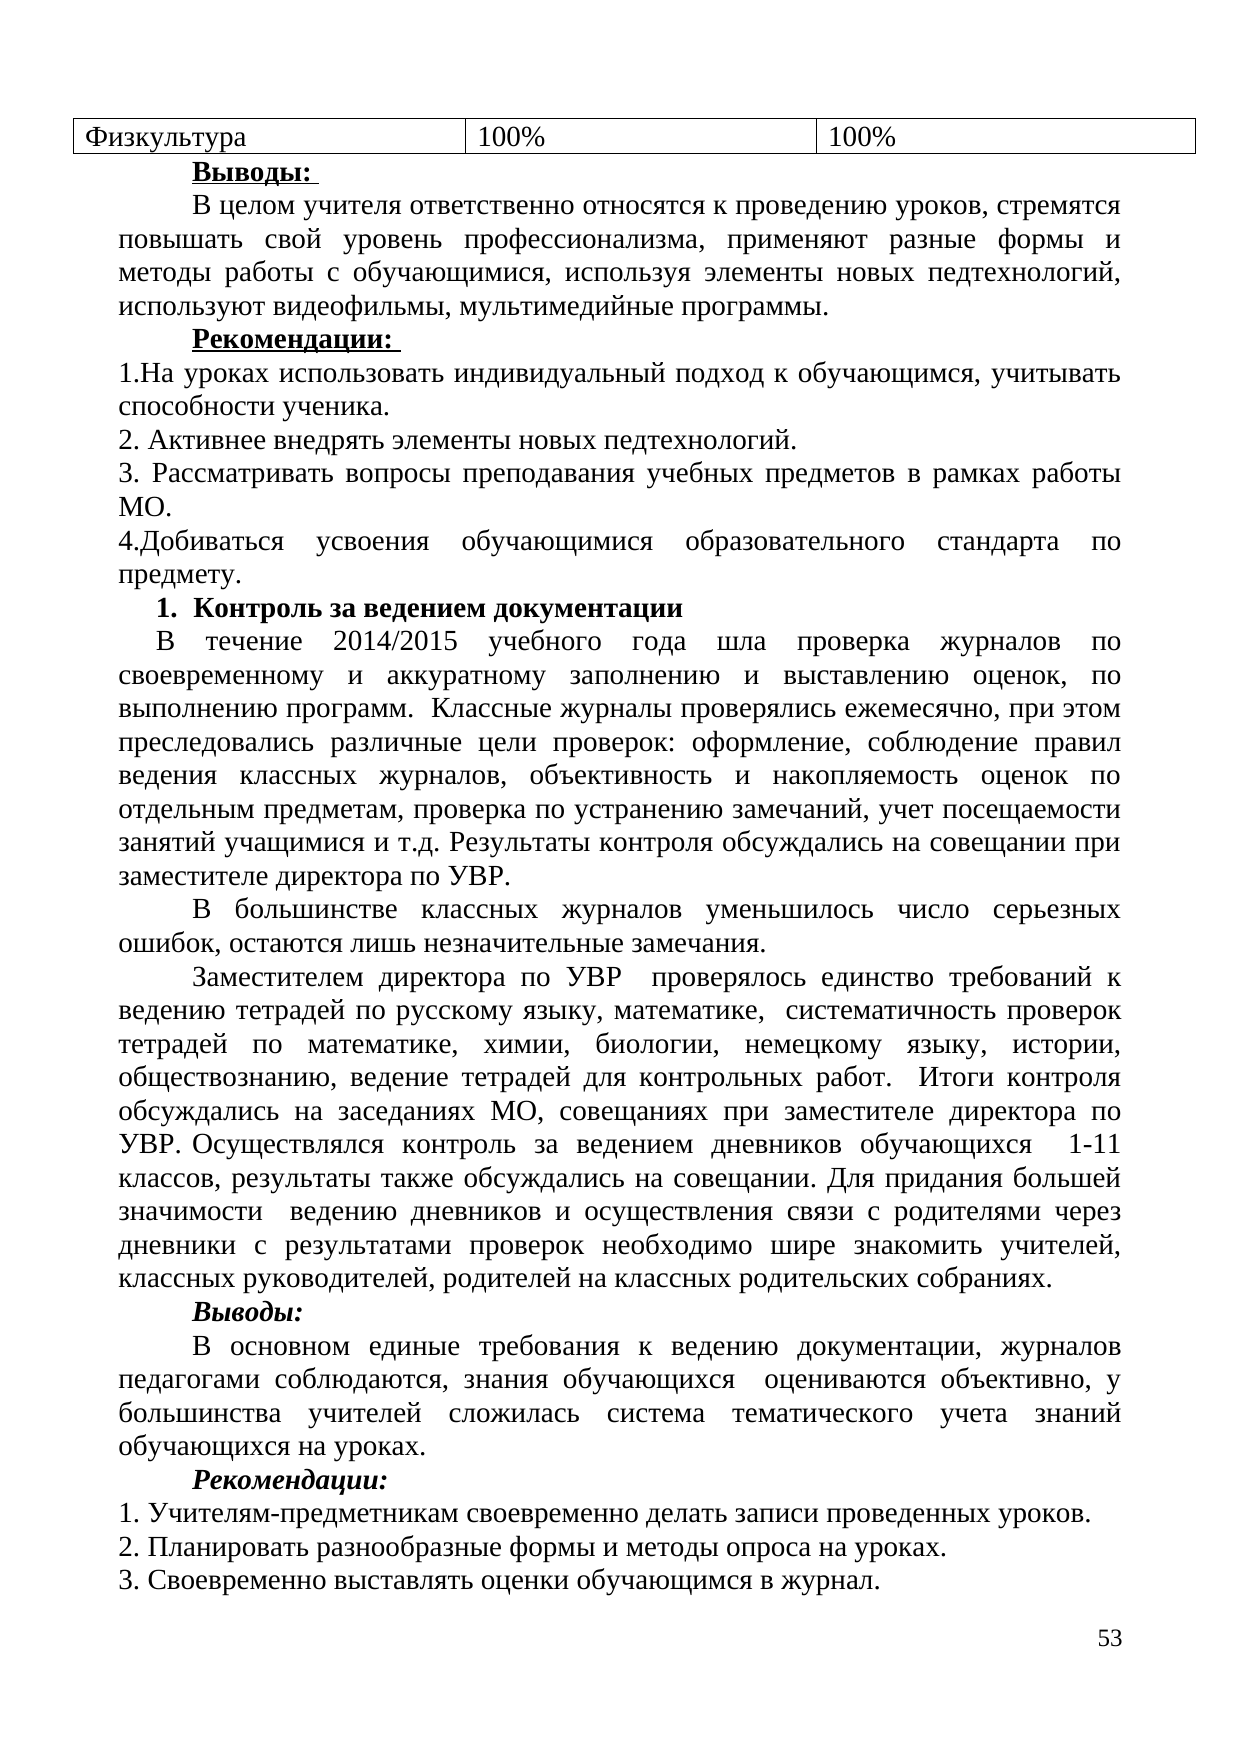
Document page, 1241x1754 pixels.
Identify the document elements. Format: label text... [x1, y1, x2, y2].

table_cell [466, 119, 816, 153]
text 2. Планировать разнообразные формы и методы опроса на уроках. [118, 1529, 1122, 1562]
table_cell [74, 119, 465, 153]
text 4.Добиваться усвоения обучающимися образовательного стандарта по предмету. [118, 523, 1122, 590]
list Контроль за ведением документации [156, 590, 1122, 623]
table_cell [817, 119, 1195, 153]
text Рекомендации: [118, 321, 1122, 355]
text 1. Учителям-предметникам своевременно делать записи проведенных уроков. [118, 1495, 1122, 1529]
text Рекомендации: [118, 1462, 1122, 1495]
text Выводы: [118, 1294, 1122, 1328]
text В основном единые требования к ведению документации, журналов педагогами соблюдаются, знания обучающихся оцениваются объективно, у большинства учителей сложилась система тематического учета знаний обучающихся на уроках. [118, 1328, 1122, 1462]
text 1.На уроках использовать индивидуальный подход к обучающимся, учитывать способности ученика. [118, 355, 1122, 422]
text 3. Рассматривать вопросы преподавания учебных предметов в рамках работы МО. [118, 456, 1122, 523]
text В целом учителя ответственно относятся к проведению уроков, стремятся повышать свой уровень профессионализма, применяют разные формы и методы работы с обучающимися, используя элементы новых педтехнологий, используют видеофильмы, мультимедийные программы. [118, 187, 1122, 321]
text В большинстве классных журналов уменьшилось число серьезных ошибок, остаются лишь незначительные замечания. [118, 892, 1122, 959]
text Заместителем директора по УВР проверялось единство требований к ведению тетрадей по русскому языку, математике, систематичность проверок тетрадей по математике, химии, биологии, немецкому языку, истории, обществознанию, ведение тетрадей для контрольных работ. Итоги контроля обсуждались на заседаниях МО, совещаниях при заместителе директора по УВР. Осуществлялся контроль за ведением дневников обучающихся 1-11 классов, результаты также обсуждались на совещании. Для придания большей значимости ведению дневников и осуществления связи с родителями через дневники с результатами проверок необходимо шире знакомить учителей, классных руководителей, родителей на классных родительских собраниях. [118, 959, 1122, 1294]
text 3. Своевременно выставлять оценки обучающимся в журнал. [118, 1562, 1122, 1596]
text В течение 2014/2015 учебного года шла проверка журналов по своевременному и аккуратному заполнению и выставлению оценок, по выполнению программ. Классные журналы проверялись ежемесячно, при этом преследовались различные цели проверок: оформление, соблюдение правил ведения классных журналов, объективность и накопляемость оценок по отдельным предметам, проверка по устранению замечаний, учет посещаемости занятий учащимися и т.д. Результаты контроля обсуждались на совещании при заместителе директора по УВР. [118, 623, 1122, 892]
text Выводы: [118, 154, 1122, 187]
text 2. Активнее внедрять элементы новых педтехнологий. [118, 422, 1122, 456]
